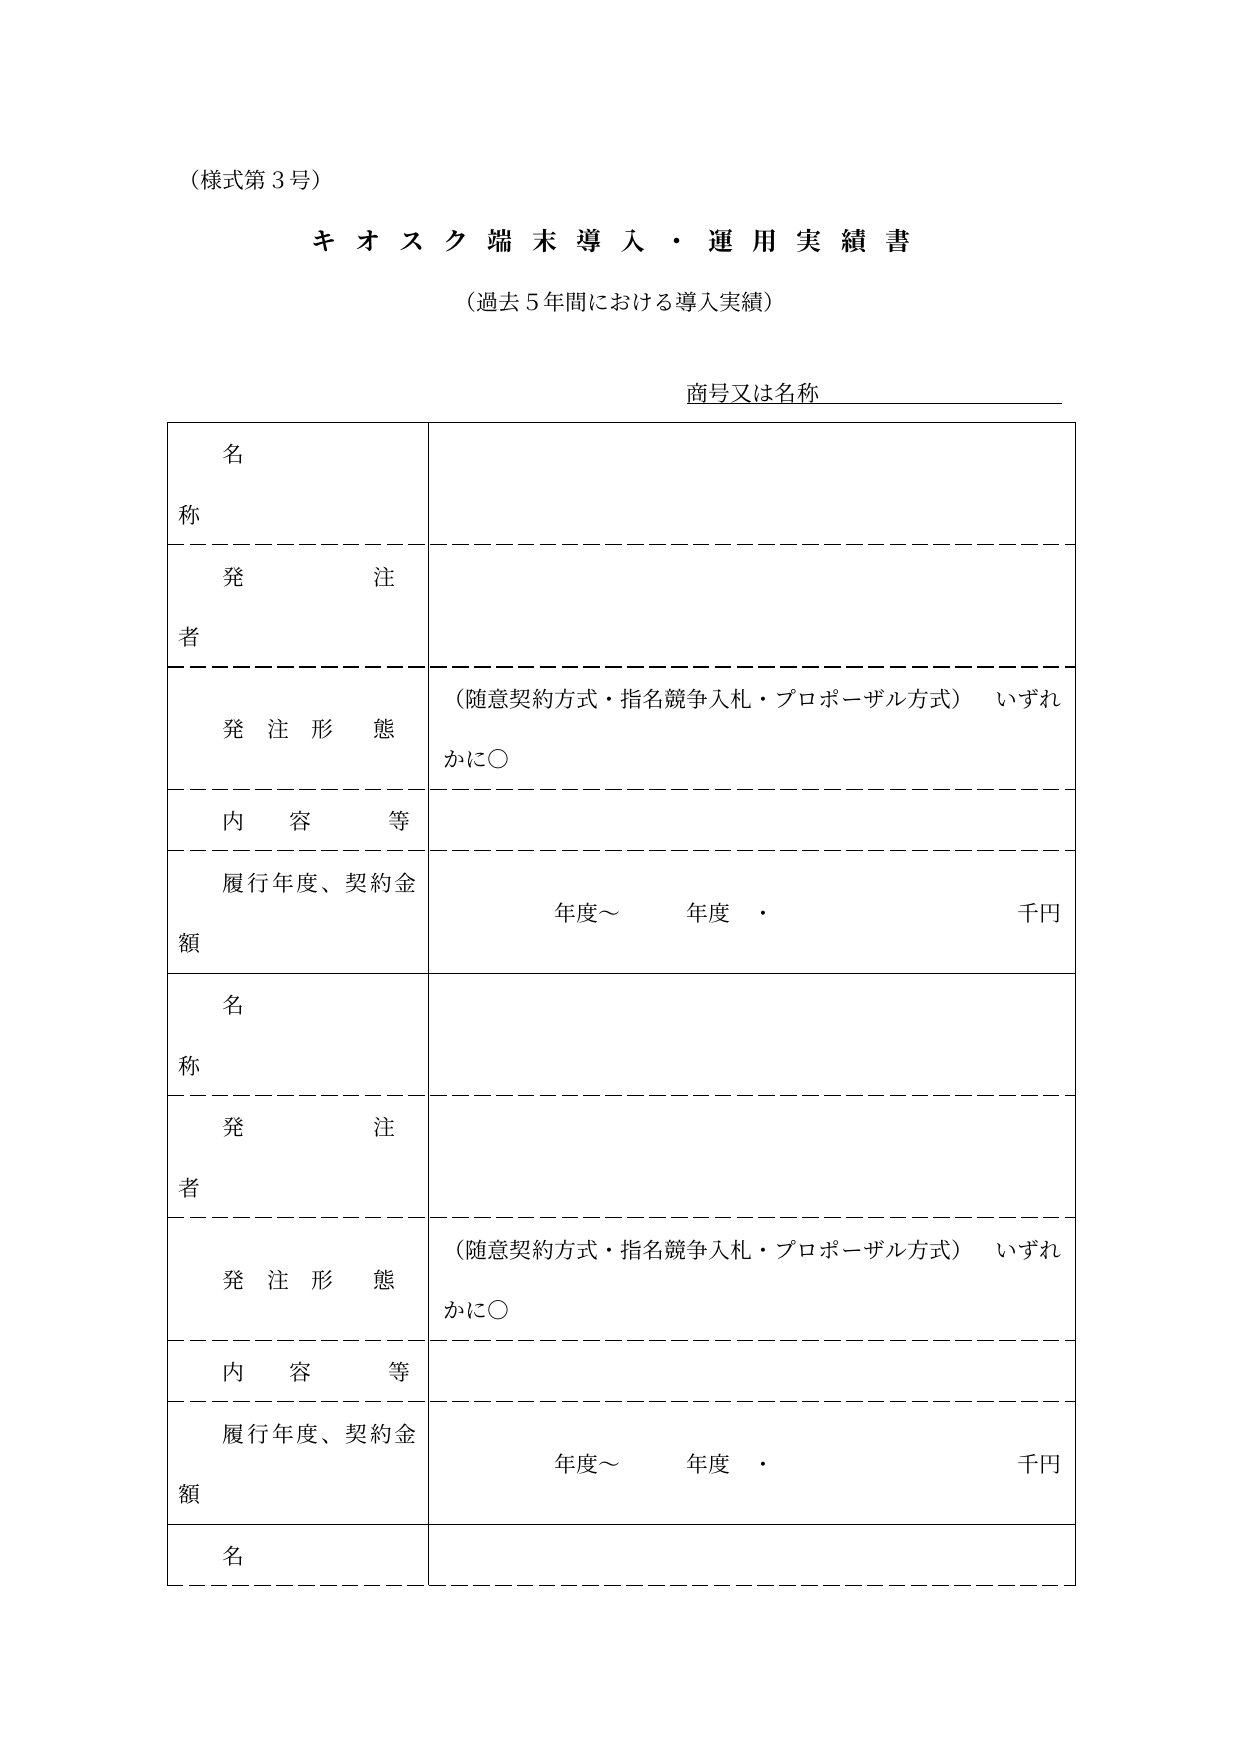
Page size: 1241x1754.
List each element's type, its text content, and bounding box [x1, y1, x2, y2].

table_cell 発 注 者 [168, 544, 428, 666]
text （様式第３号） [178, 149, 952, 210]
table_cell 発 注 者 [168, 1095, 428, 1217]
table_cell 年度～ 年度 ・ 千円 [429, 850, 1075, 973]
table_cell 名称 [168, 1525, 428, 1585]
text 商号又は名称 [178, 361, 1074, 422]
table_cell [429, 544, 1075, 666]
table_cell 発注形態 [168, 666, 428, 789]
text （過去５年間における導入実績） [178, 270, 1062, 331]
table_cell 内容等 [168, 789, 428, 850]
table_cell [429, 1340, 1075, 1401]
table_cell 発注形態 [168, 1217, 428, 1339]
table_cell [429, 974, 1075, 1095]
table_cell 履行年度、契約金額 [168, 850, 428, 973]
table_header 名称 [168, 423, 428, 544]
table_cell [429, 1525, 1075, 1585]
table_cell 履行年度、契約金額 [168, 1401, 428, 1523]
table_cell 年度～ 年度 ・ 千円 [429, 1401, 1075, 1523]
table_cell （随意契約方式・指名競争入札・プロポーザル方式） いずれかに○ [429, 1217, 1075, 1339]
table_header [429, 423, 1075, 544]
table_cell [429, 1095, 1075, 1217]
table_cell [429, 789, 1075, 850]
table_cell 内容等 [168, 1340, 428, 1401]
table_cell （随意契約方式・指名競争入札・プロポーザル方式） いずれかに○ [429, 666, 1075, 789]
table_cell 名称 [168, 974, 428, 1095]
subtitle キオスク端末導入・運用実績書 [178, 210, 1062, 270]
